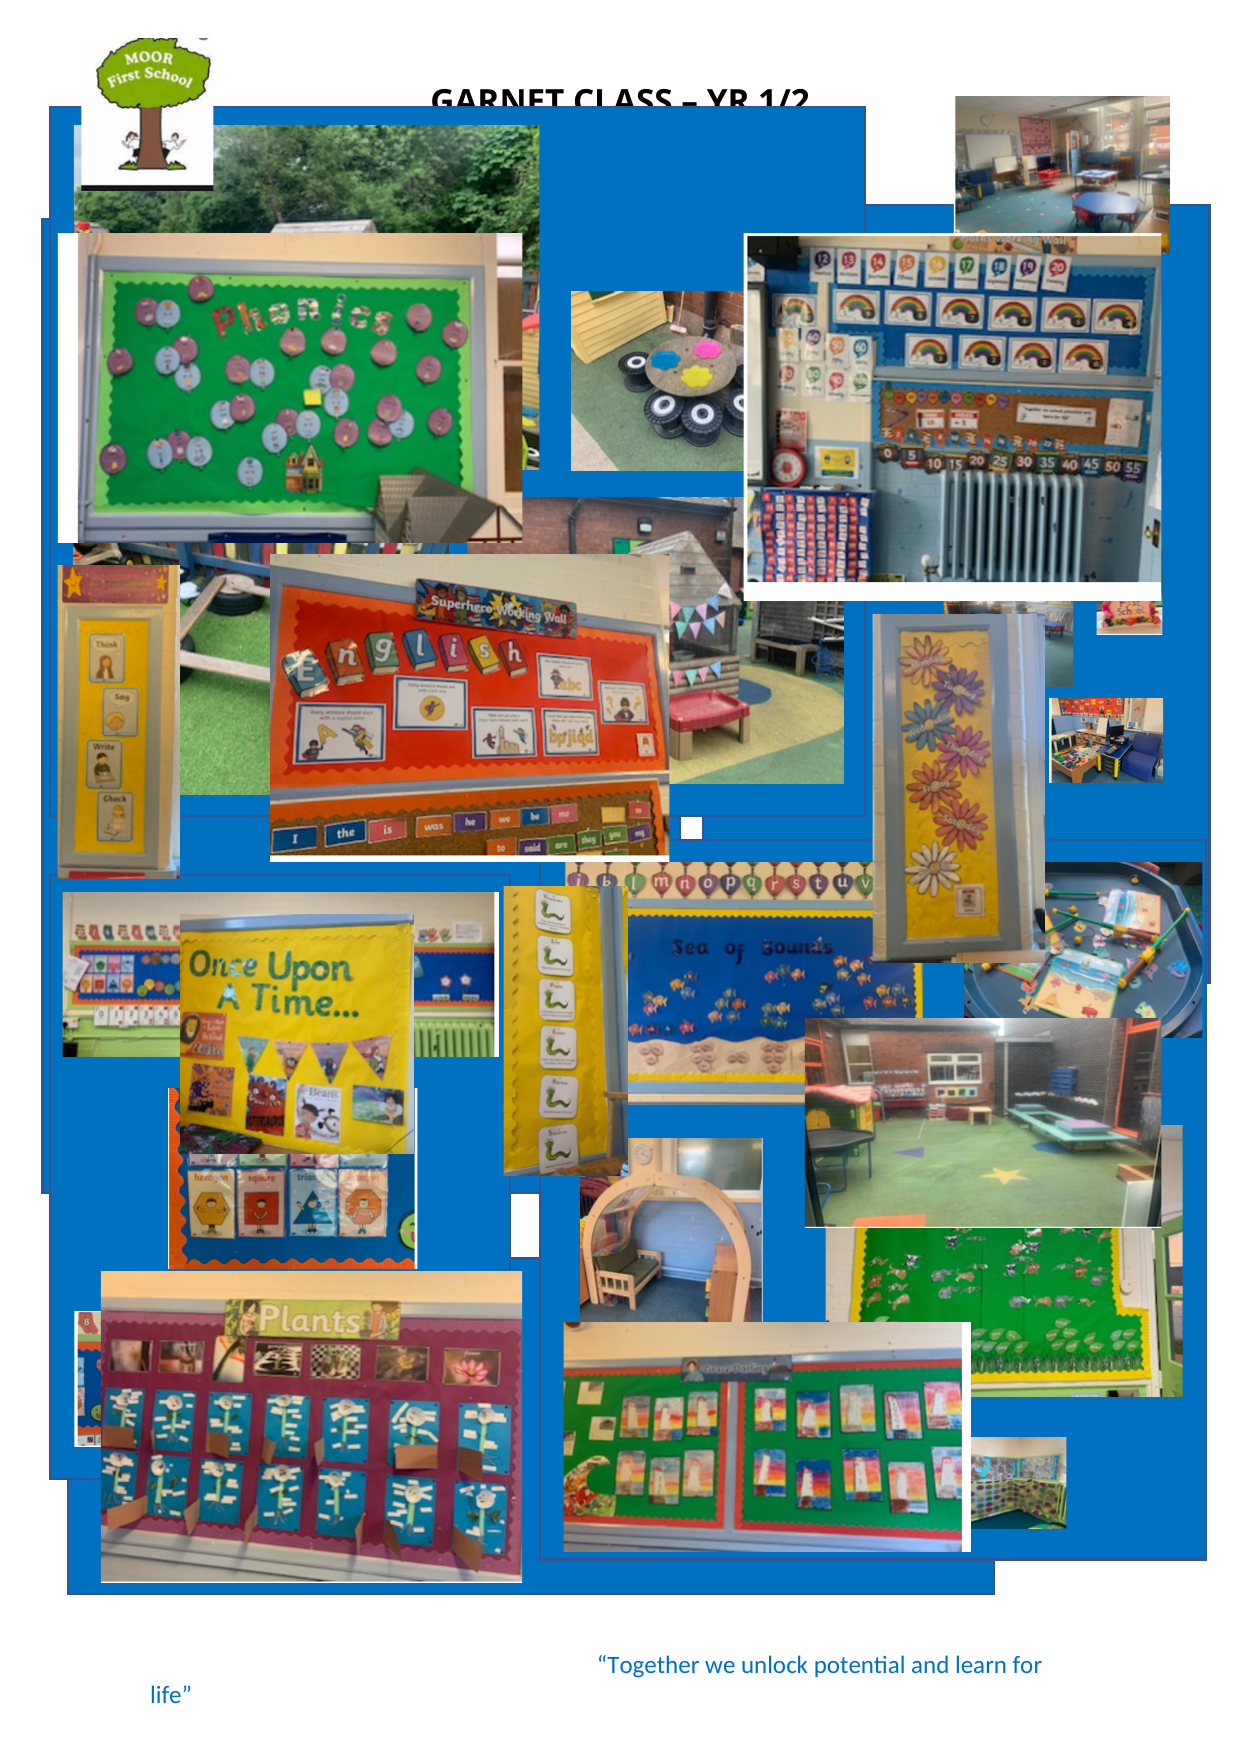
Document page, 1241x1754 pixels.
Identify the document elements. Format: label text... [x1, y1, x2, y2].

picture [74, 1271, 523, 1583]
picture [1049, 698, 1164, 783]
text GARNET CLASS – YR 1/2 [214, 77, 1090, 123]
picture [57, 38, 1203, 1552]
picture [62, 892, 499, 1269]
